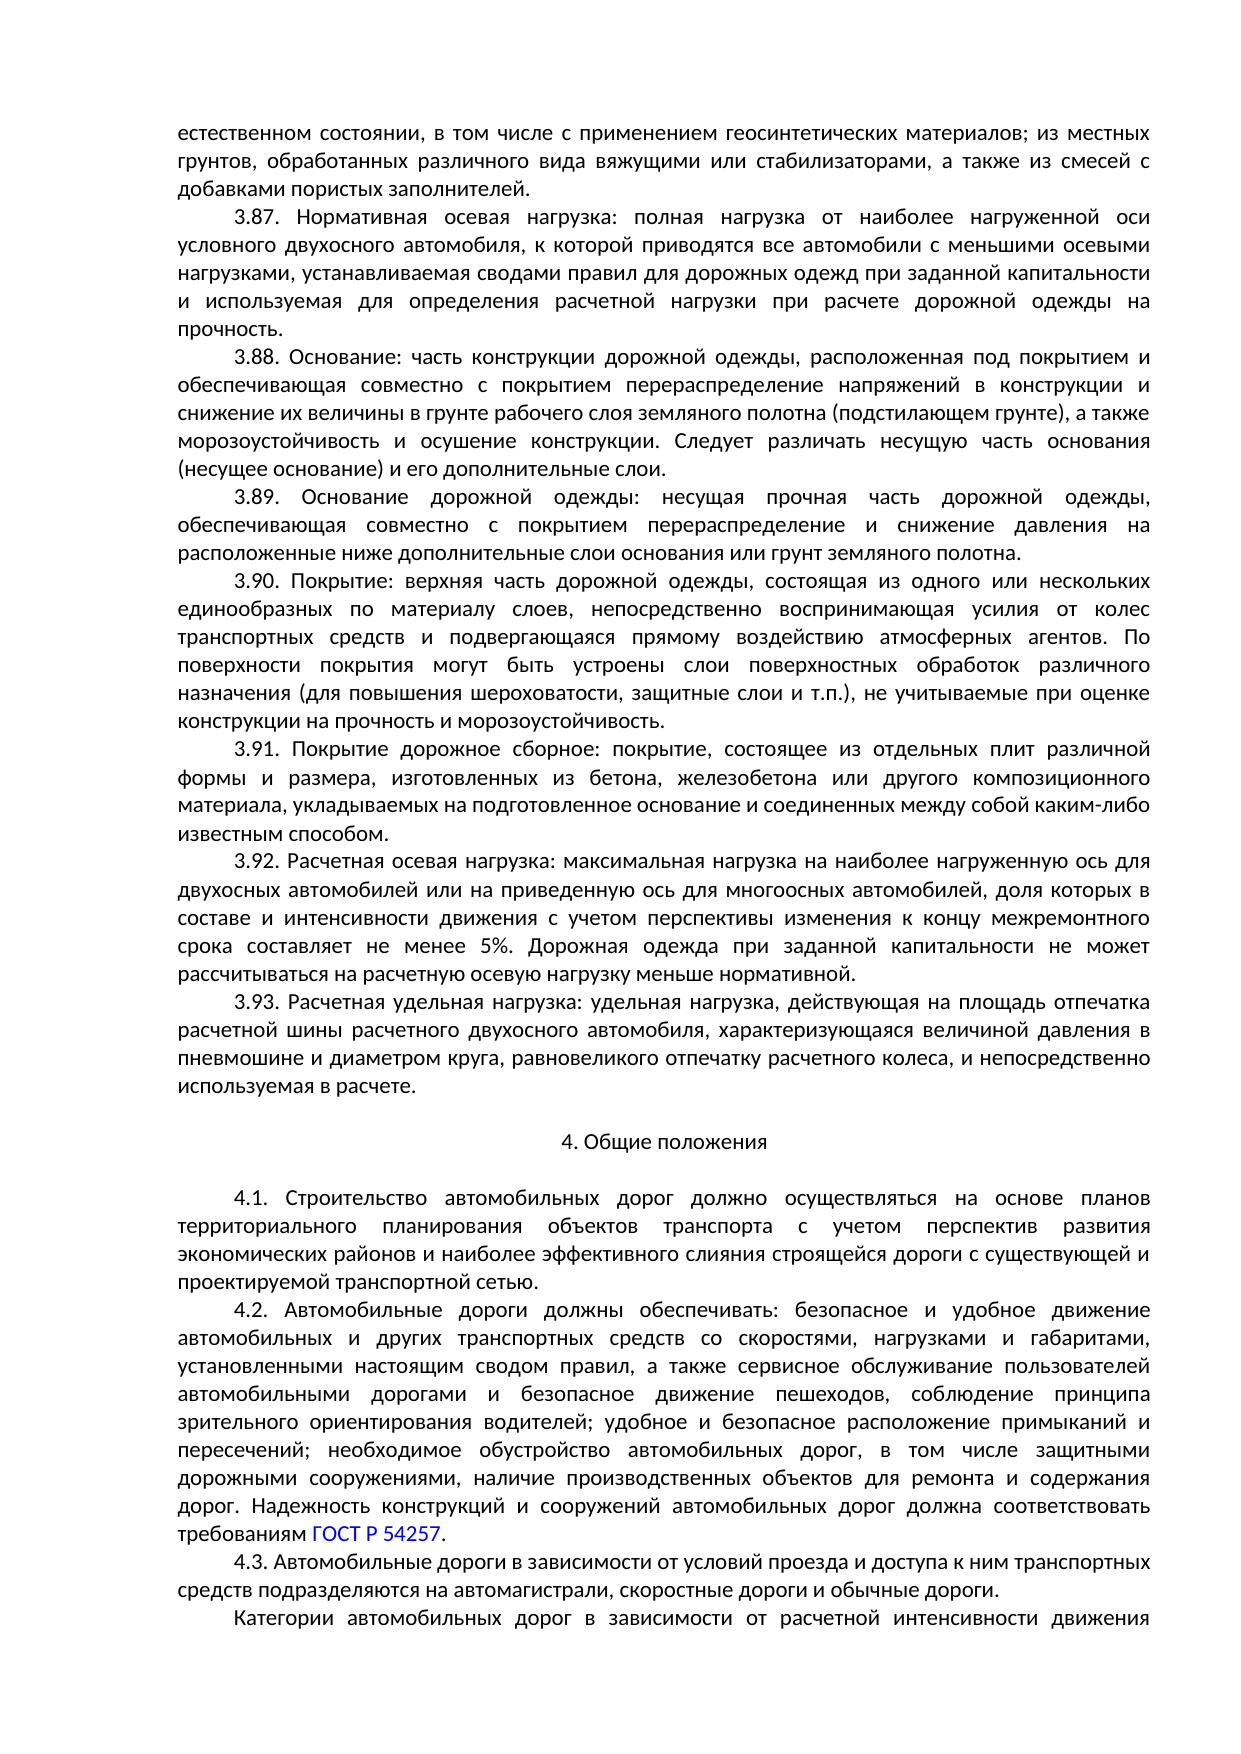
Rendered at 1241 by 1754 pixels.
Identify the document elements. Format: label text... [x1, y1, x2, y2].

text 3.91. Покрытие дорожное сборное: покрытие, состоящее из отдельных плит различной формы и размера, изготовленных из бетона, железобетона или другого композиционного материала, укладываемых на подготовленное основание и соединенных между собой каким-либо известным способом. [177, 734, 1152, 847]
text 4. Общие положения [177, 1127, 1152, 1155]
text 4.1. Строительство автомобильных дорог должно осуществляться на основе планов территориального планирования объектов транспорта с учетом перспектив развития экономических районов и наиболее эффективного слияния строящейся дороги с существующей и проектируемой транспортной сетью. [177, 1183, 1152, 1295]
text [177, 1603, 1152, 1631]
text 3.90. Покрытие: верхняя часть дорожной одежды, состоящая из одного или нескольких единообразных по материалу слоев, непосредственно воспринимающая усилия от колес транспортных средств и подвергающаяся прямому воздействию атмосферных агентов. По поверхности покрытия могут быть устроены слои поверхностных обработок различного назначения (для повышения шероховатости, защитные слои и т.п.), не учитываемые при оценке конструкции на прочность и морозоустойчивость. [177, 566, 1152, 734]
text 4.3. Автомобильные дороги в зависимости от условий проезда и доступа к ним транспортных средств подразделяются на автомагистрали, скоростные дороги и обычные дороги. [177, 1547, 1152, 1603]
text 3.92. Расчетная осевая нагрузка: максимальная нагрузка на наиболее нагруженную ось для двухосных автомобилей или на приведенную ось для многоосных автомобилей, доля которых в составе и интенсивности движения с учетом перспективы изменения к концу межремонтного срока составляет не менее 5%. Дорожная одежда при заданной капитальности не может рассчитываться на расчетную осевую нагрузку меньше нормативной. [177, 847, 1152, 987]
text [177, 118, 1152, 202]
text 3.88. Основание: часть конструкции дорожной одежды, расположенная под покрытием и обеспечивающая совместно с покрытием перераспределение напряжений в конструкции и снижение их величины в грунте рабочего слоя земляного полотна (подстилающем грунте), а также морозоустойчивость и осушение конструкции. Следует различать несущую часть основания (несущее основание) и его дополнительные слои. [177, 342, 1152, 482]
text 3.93. Расчетная удельная нагрузка: удельная нагрузка, действующая на площадь отпечатка расчетной шины расчетного двухосного автомобиля, характеризующаяся величиной давления в пневмошине и диаметром круга, равновеликого отпечатку расчетного колеса, и непосредственно используемая в расчете. [177, 987, 1152, 1099]
text 3.87. Нормативная осевая нагрузка: полная нагрузка от наиболее нагруженной оси условного двухосного автомобиля, к которой приводятся все автомобили с меньшими осевыми нагрузками, устанавливаемая сводами правил для дорожных одежд при заданной капитальности и используемая для определения расчетной нагрузки при расчете дорожной одежды на прочность. [177, 202, 1152, 342]
text 4.2. Автомобильные дороги должны обеспечивать: безопасное и удобное движение автомобильных и других транспортных средств со скоростями, нагрузками и габаритами, установленными настоящим сводом правил, а также сервисное обслуживание пользователей автомобильными дорогами и безопасное движение пешеходов, соблюдение принципа зрительного ориентирования водителей; удобное и безопасное расположение примыканий и пересечений; необходимое обустройство автомобильных дорог, в том числе защитными дорожными сооружениями, наличие производственных объектов для ремонта и содержания дорог. Надежность конструкций и сооружений автомобильных дорог должна соответствовать требованиям ГОСТ Р 54257. [177, 1295, 1152, 1547]
text 3.89. Основание дорожной одежды: несущая прочная часть дорожной одежды, обеспечивающая совместно с покрытием перераспределение и снижение давления на расположенные ниже дополнительные слои основания или грунт земляного полотна. [177, 482, 1152, 566]
